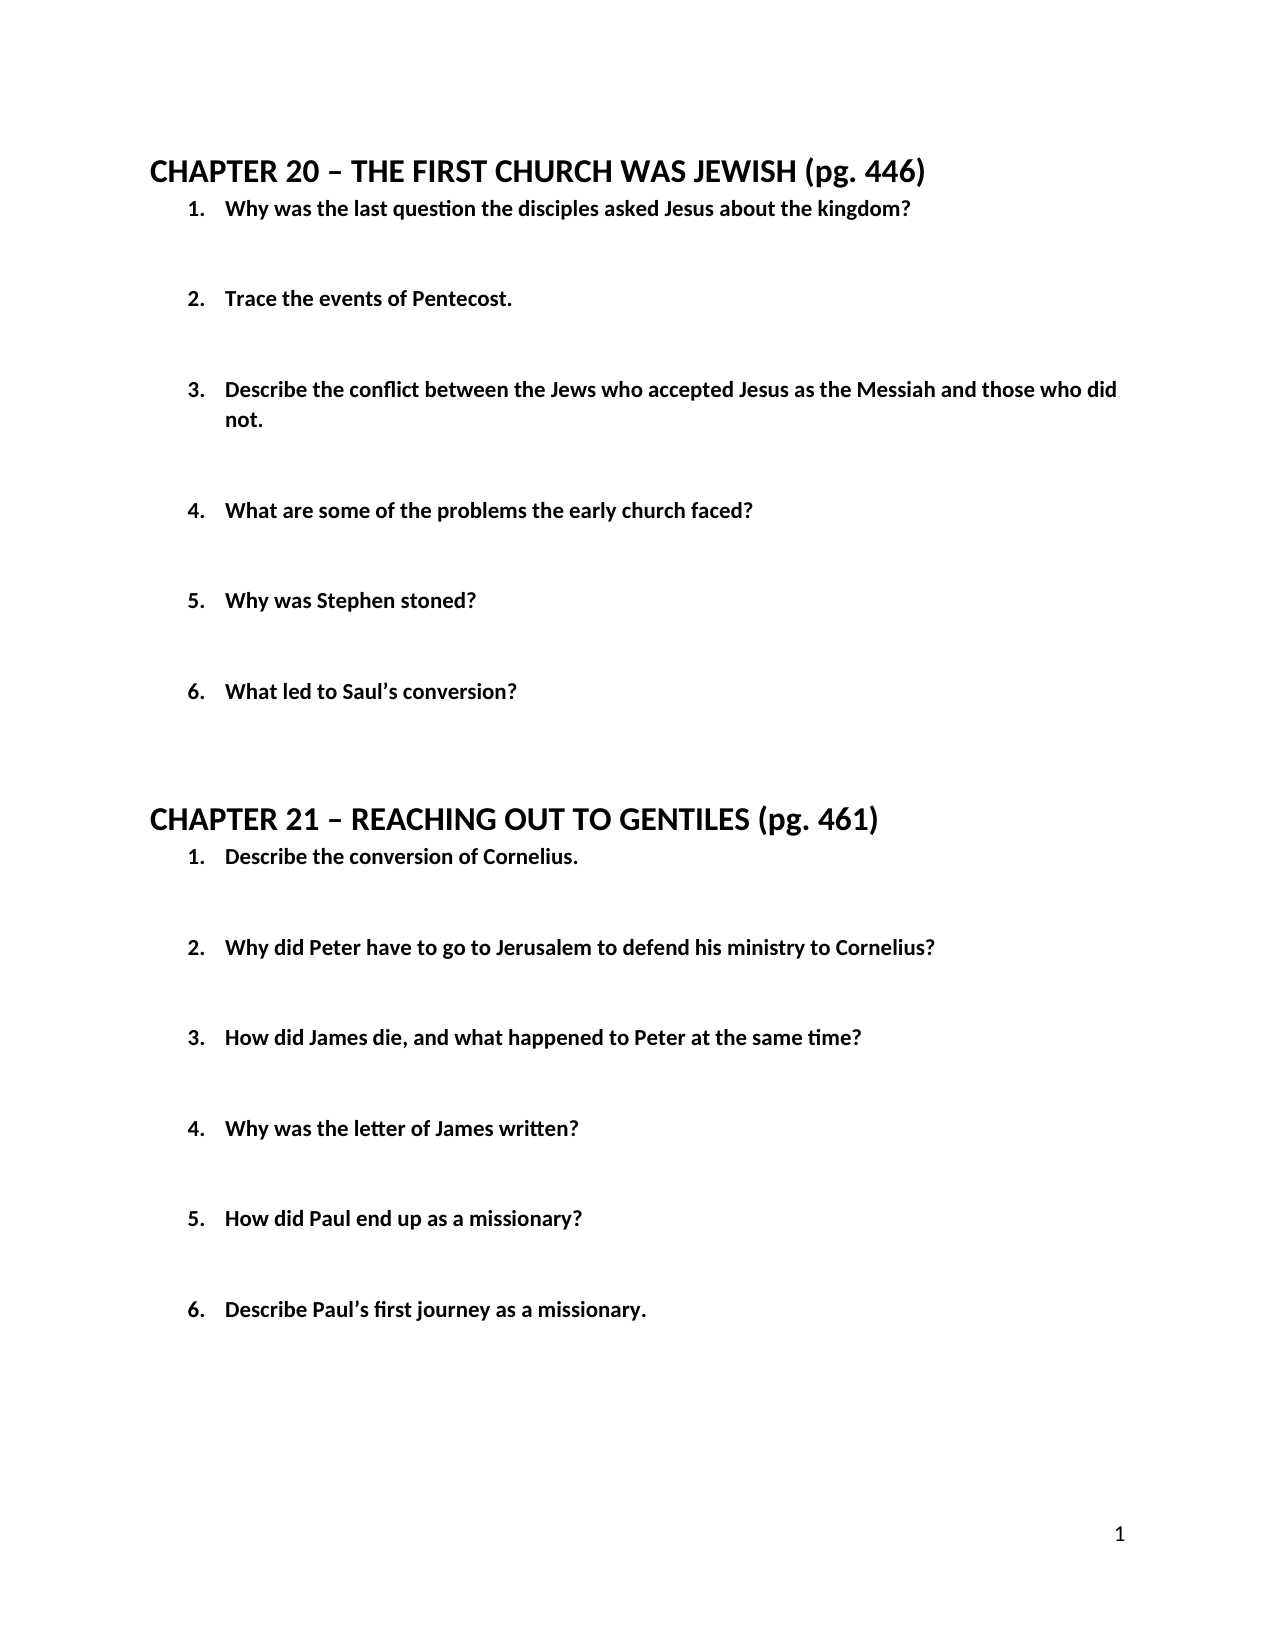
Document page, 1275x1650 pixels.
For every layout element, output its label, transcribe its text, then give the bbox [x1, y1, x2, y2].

list How did James die, and what happened to Peter at the same time? [187, 1023, 1125, 1051]
list What led to Saul’s conversion? [187, 677, 1125, 705]
list Trace the events of Pentecost. [187, 284, 1125, 313]
list Why was the last question the disciples asked Jesus about the kingdom? [187, 194, 1125, 222]
list Why was the letter of James written? [187, 1114, 1125, 1142]
list What are some of the problems the early church faced? [187, 496, 1125, 524]
text CHAPTER 21 – REACHING OUT TO GENTILES (pg. 461) [150, 798, 1125, 839]
list Describe Paul’s first journey as a missionary. [187, 1295, 1125, 1323]
list Describe the conversion of Cornelius. [187, 842, 1125, 870]
list How did Paul end up as a missionary? [187, 1204, 1125, 1233]
list Why did Peter have to go to Jerusalem to defend his ministry to Cornelius? [187, 933, 1125, 961]
text CHAPTER 20 – THE FIRST CHURCH WAS JEWISH (pg. 446) [150, 150, 1125, 191]
list Why was Stephen stoned? [187, 587, 1125, 615]
list Describe the conflict between the Jews who accepted Jesus as the Messiah and those who did not. [187, 375, 1125, 433]
